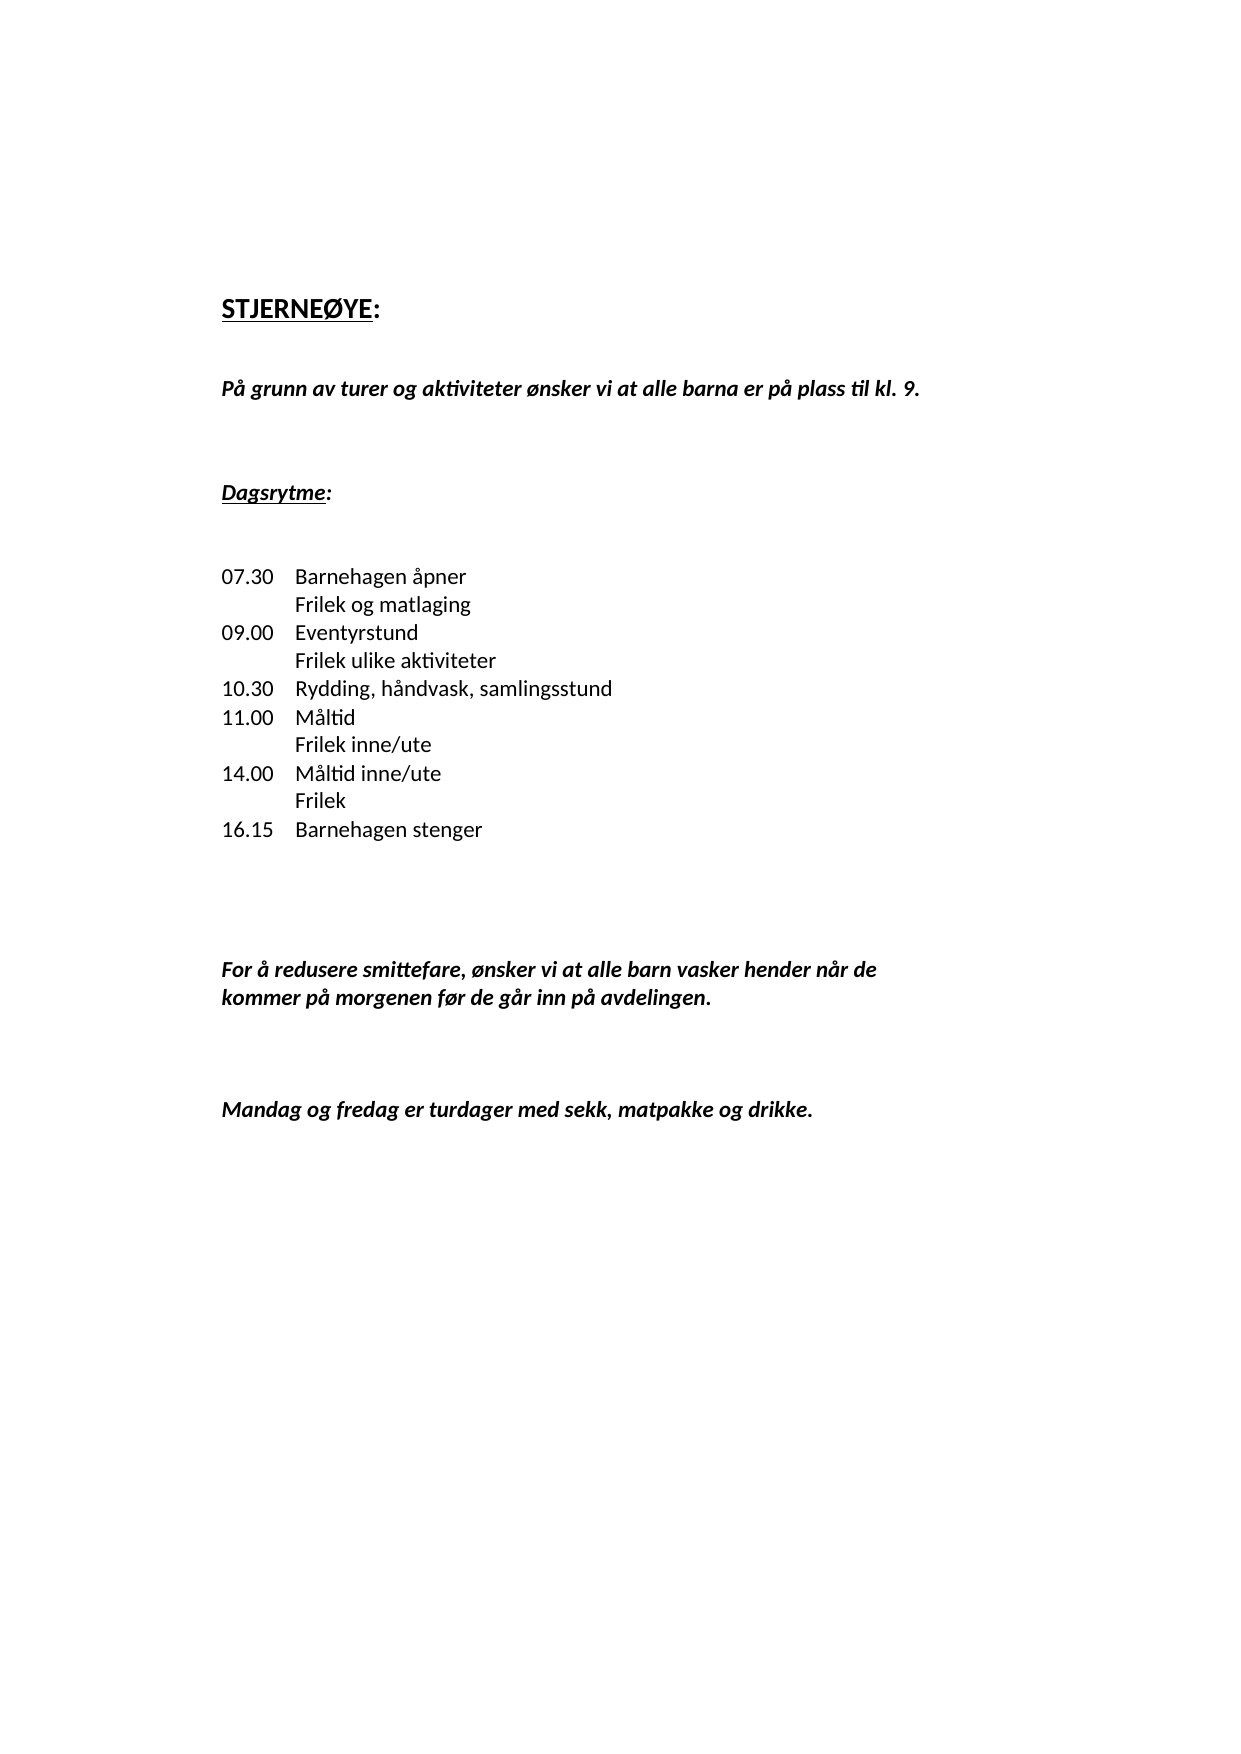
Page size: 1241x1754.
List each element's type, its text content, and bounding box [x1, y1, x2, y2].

text For å redusere smittefare, ønsker vi at alle barn vasker hender når de kommer på morgenen før de går inn på avdelingen. [221, 955, 1093, 1011]
text 11.00 Måltid Frilek inne/ute [221, 703, 1093, 759]
text Dagsrytme: [148, 478, 1093, 506]
text 07.30 Barnehagen åpner Frilek og matlaging [221, 562, 1093, 618]
text 09.00 Eventyrstund Frilek ulike aktiviteter [221, 618, 1093, 674]
text Mandag og fredag er turdager med sekk, matpakke og drikke. [148, 1095, 1093, 1123]
text 16.15 Barnehagen stenger [148, 815, 1093, 843]
text 10.30 Rydding, håndvask, samlingsstund [148, 674, 1093, 703]
text STJERNEØYE: [148, 290, 1093, 326]
text 14.00 Måltid inne/ute Frilek [221, 759, 1093, 815]
text På grunn av turer og aktiviteter ønsker vi at alle barna er på plass til kl. 9. [148, 374, 1093, 402]
